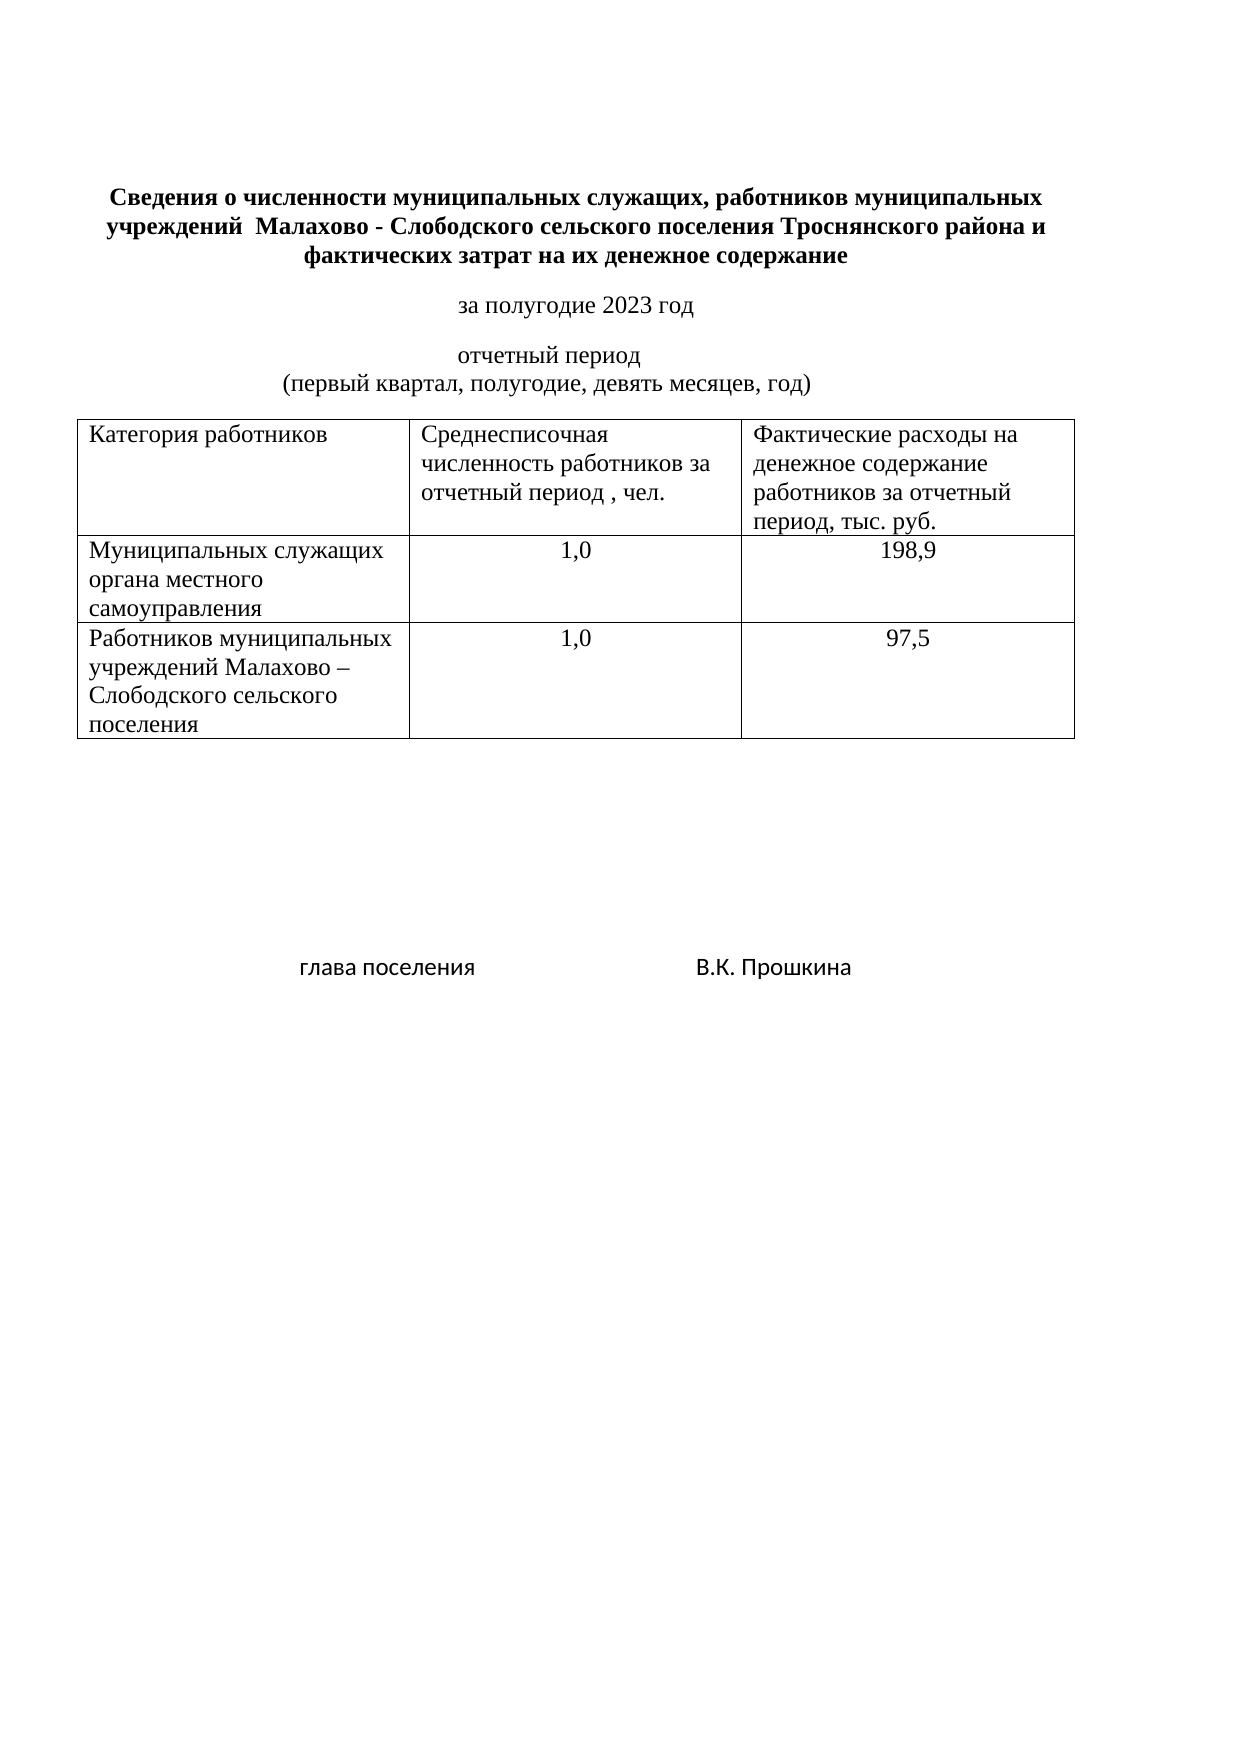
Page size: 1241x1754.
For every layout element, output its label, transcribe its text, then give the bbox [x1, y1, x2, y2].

table_header Категория работников [78, 420, 409, 534]
table_header Фактические расходы на денежное содержание работников за отчетный период, тыс. руб. [742, 420, 1074, 534]
table_cell 1,0 [410, 623, 741, 738]
table_header Среднесписочная численность работников за отчетный период , чел. [410, 420, 741, 534]
table_cell Работников муниципальных учреждений Малахово – Слободского сельского поселения [78, 623, 409, 738]
text глава поселения В.К. Прошкина [88, 951, 1063, 982]
text Сведения о численности муниципальных служащих, работников муниципальных учреждений Малахово - Слободского сельского поселения Троснянского района и фактических затрат на их денежное содержание [88, 182, 1063, 268]
table_cell 97,5 [742, 623, 1074, 738]
text за полугодие 2023 год [88, 290, 1063, 318]
table_cell 198,9 [742, 536, 1074, 622]
table_cell 1,0 [410, 536, 741, 622]
text отчетный период (первый квартал, полугодие, девять месяцев, год) [88, 340, 1063, 397]
table_cell Муниципальных служащих органа местного самоуправления [78, 536, 409, 622]
